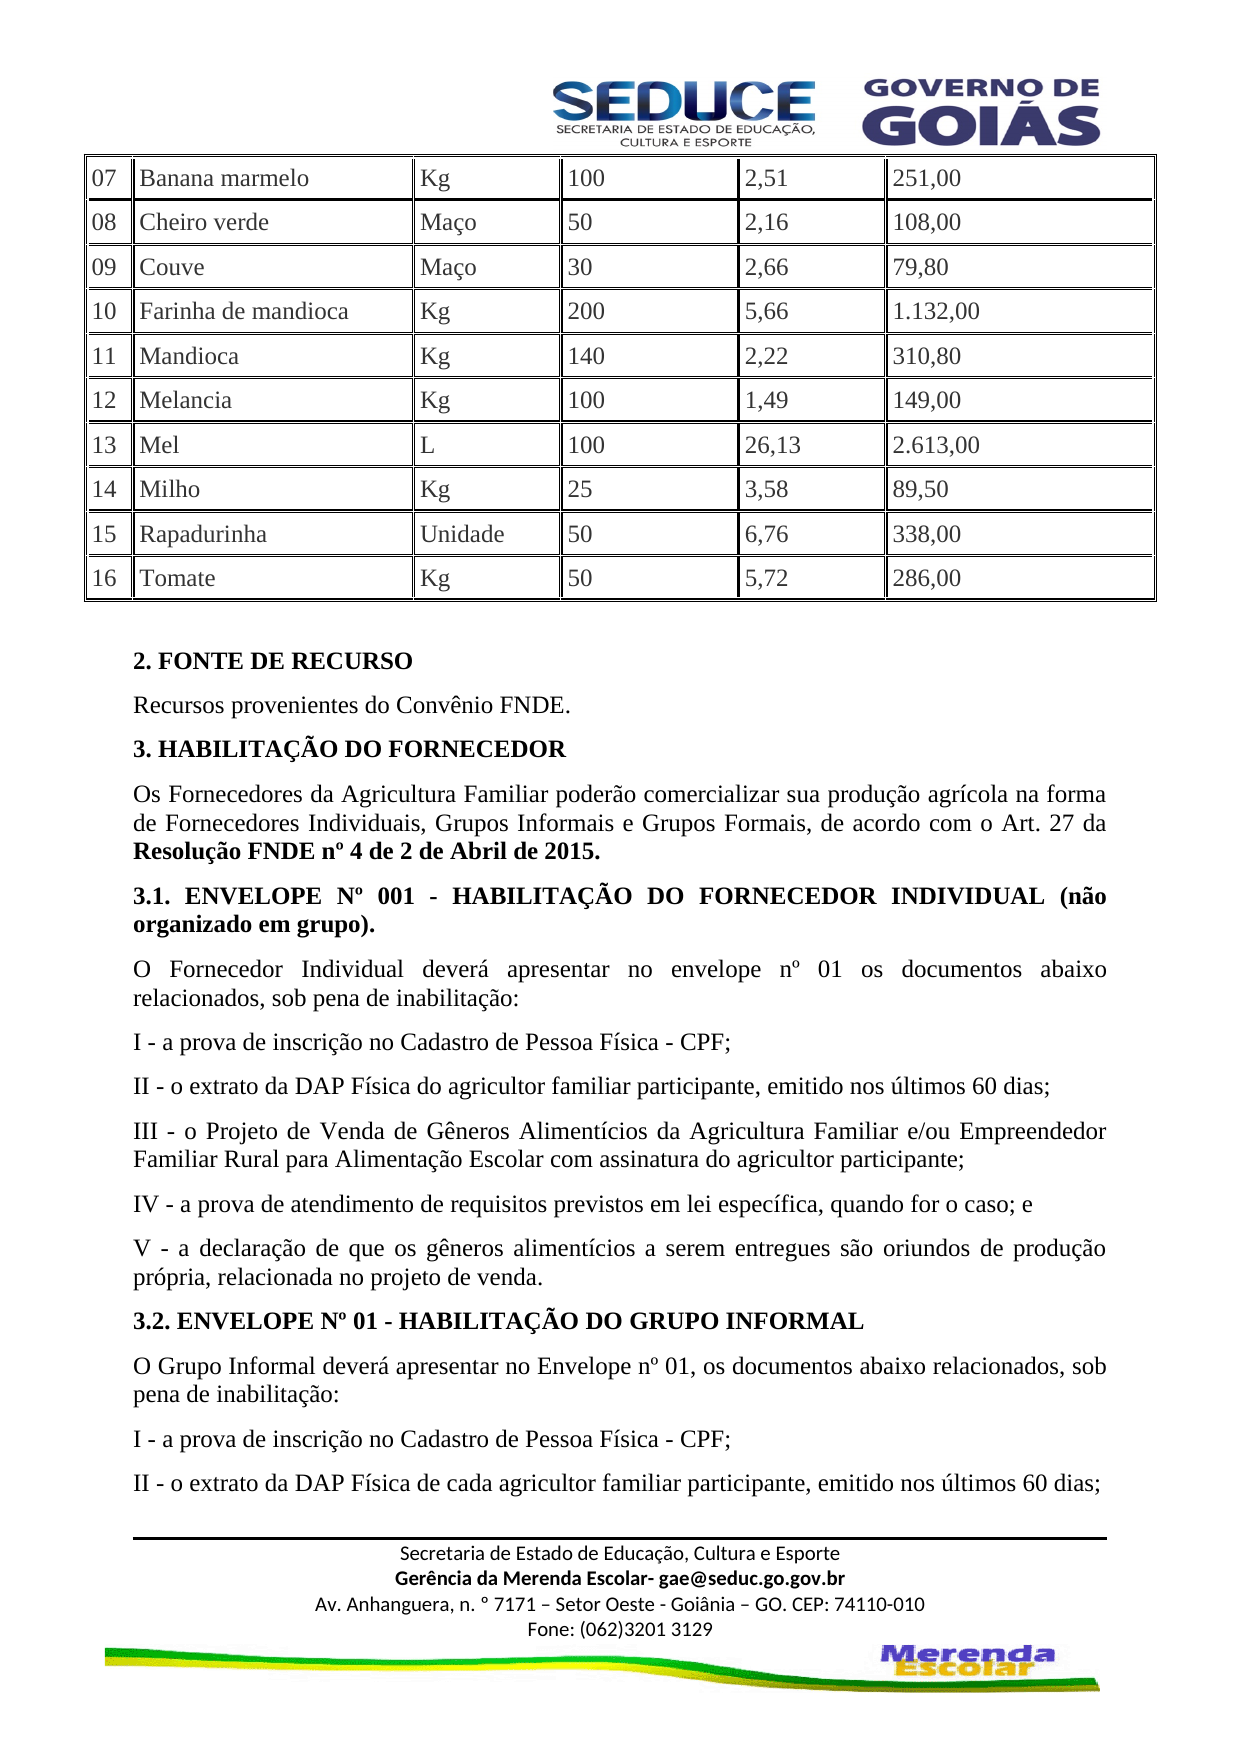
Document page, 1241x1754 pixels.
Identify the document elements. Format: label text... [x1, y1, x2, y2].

text 3.2. ENVELOPE Nº 01 - HABILITAÇÃO DO GRUPO INFORMAL [133, 1306, 1107, 1335]
table_cell 2,16 [740, 201, 884, 242]
table_cell 2.613,00 [888, 420, 1154, 465]
text 3.1. ENVELOPE Nº 001 - HABILITAÇÃO DO FORNECEDOR INDIVIDUAL (não organizado em grupo). [133, 881, 1107, 938]
table_cell 3,58 [740, 468, 884, 509]
table_cell 100 [563, 424, 737, 465]
table_cell 310,80 [888, 331, 1154, 376]
table_cell 2,51 [738, 155, 886, 198]
table_cell 100 [563, 379, 737, 420]
text II - o extrato da DAP Física de cada agricultor familiar participante, emitido nos últimos 60 dias; [133, 1468, 1107, 1497]
table_cell 15 [87, 509, 131, 554]
table_cell 16 [85, 554, 133, 598]
text 3. HABILITAÇÃO DO FORNECEDOR [133, 734, 1107, 763]
table_cell 79,80 [888, 243, 1154, 287]
table_cell 1,49 [740, 379, 884, 420]
table_cell 13 [87, 420, 131, 465]
table_cell 30 [563, 246, 737, 287]
table_cell 2,66 [740, 246, 884, 287]
table_cell 14 [85, 465, 133, 509]
table_cell Banana marmelo [133, 157, 413, 198]
table_cell Maço [415, 246, 559, 287]
text O Fornecedor Individual deverá apresentar no envelope nº 01 os documentos abaixo relacionados, sob pena de inabilitação: [133, 954, 1107, 1011]
text IV - a prova de atendimento de requisitos previstos em lei específica, quando for o caso; e [133, 1189, 1107, 1218]
text V - a declaração de que os gêneros alimentícios a serem entregues são oriundos de produção própria, relacionada no projeto de venda. [133, 1233, 1107, 1291]
table_cell 10 [85, 287, 133, 331]
table_cell Cheiro verde [135, 201, 412, 242]
table_cell 09 [87, 243, 131, 287]
table_cell Kg [415, 468, 559, 509]
text II - o extrato da DAP Física do agricultor familiar participante, emitido nos últimos 60 dias; [133, 1071, 1107, 1100]
table_cell 149,00 [886, 376, 1155, 420]
table_cell Kg [415, 335, 559, 376]
text Recursos provenientes do Convênio FNDE. [133, 690, 1107, 719]
table_cell 5,66 [740, 290, 884, 331]
table_cell 07 [87, 155, 133, 198]
table_cell 1.132,00 [886, 287, 1155, 331]
text O Grupo Informal deverá apresentar no Envelope nº 01, os documentos abaixo relacionados, sob pena de inabilitação: [133, 1351, 1107, 1408]
table_cell Farinha de mandioca [135, 290, 412, 331]
table_cell 50 [563, 513, 737, 554]
table_cell Couve [135, 246, 412, 287]
table_cell 338,00 [888, 509, 1154, 554]
text 2. FONTE DE RECURSO [133, 646, 1107, 674]
table_cell Tomate [133, 557, 413, 598]
table_cell 5,72 [738, 554, 886, 598]
table_cell Milho [135, 468, 412, 509]
table_cell Maço [415, 201, 559, 242]
text I - a prova de inscrição no Cadastro de Pessoa Física - CPF; [133, 1424, 1107, 1453]
table_cell Mel [135, 424, 412, 465]
table_cell 26,13 [740, 424, 884, 465]
text III - o Projeto de Venda de Gêneros Alimentícios da Agricultura Familiar e/ou Empreendedor Familiar Rural para Alimentação Escolar com assinatura do agricultor participante; [133, 1116, 1107, 1173]
table_cell 286,00 [886, 554, 1155, 598]
table_cell Melancia [135, 379, 412, 420]
table_cell 2,22 [740, 335, 884, 376]
table_cell 25 [563, 468, 737, 509]
text I - a prova de inscrição no Cadastro de Pessoa Física - CPF; [133, 1027, 1107, 1056]
table_cell 12 [85, 376, 133, 420]
table_cell 100 [561, 157, 738, 198]
table_cell 140 [563, 335, 737, 376]
table_cell 11 [87, 331, 131, 376]
table_cell 6,76 [740, 513, 884, 554]
table_cell 08 [85, 198, 131, 242]
table_cell 89,50 [886, 465, 1155, 509]
table_cell Kg [415, 290, 559, 331]
table_cell 251,00 [886, 157, 1154, 198]
table_cell L [415, 424, 559, 465]
table_cell 200 [563, 290, 737, 331]
table_cell Kg [415, 379, 559, 420]
table_cell Mandioca [135, 335, 412, 376]
text Os Fornecedores da Agricultura Familiar poderão comercializar sua produção agrícola na forma de Fornecedores Individuais, Grupos Informais e Grupos Formais, de acordo com o Art. 27 da Resolução FNDE nº 4 de 2 de Abril de 2015. [133, 779, 1107, 865]
table_cell Rapadurinha [135, 513, 412, 554]
table_cell 108,00 [888, 198, 1155, 242]
table_cell Kg [414, 554, 561, 598]
table_cell 50 [561, 557, 738, 598]
table_cell Unidade [415, 513, 559, 554]
table_cell Kg [414, 155, 561, 198]
picture [552, 73, 1108, 154]
table_cell 50 [563, 201, 737, 242]
